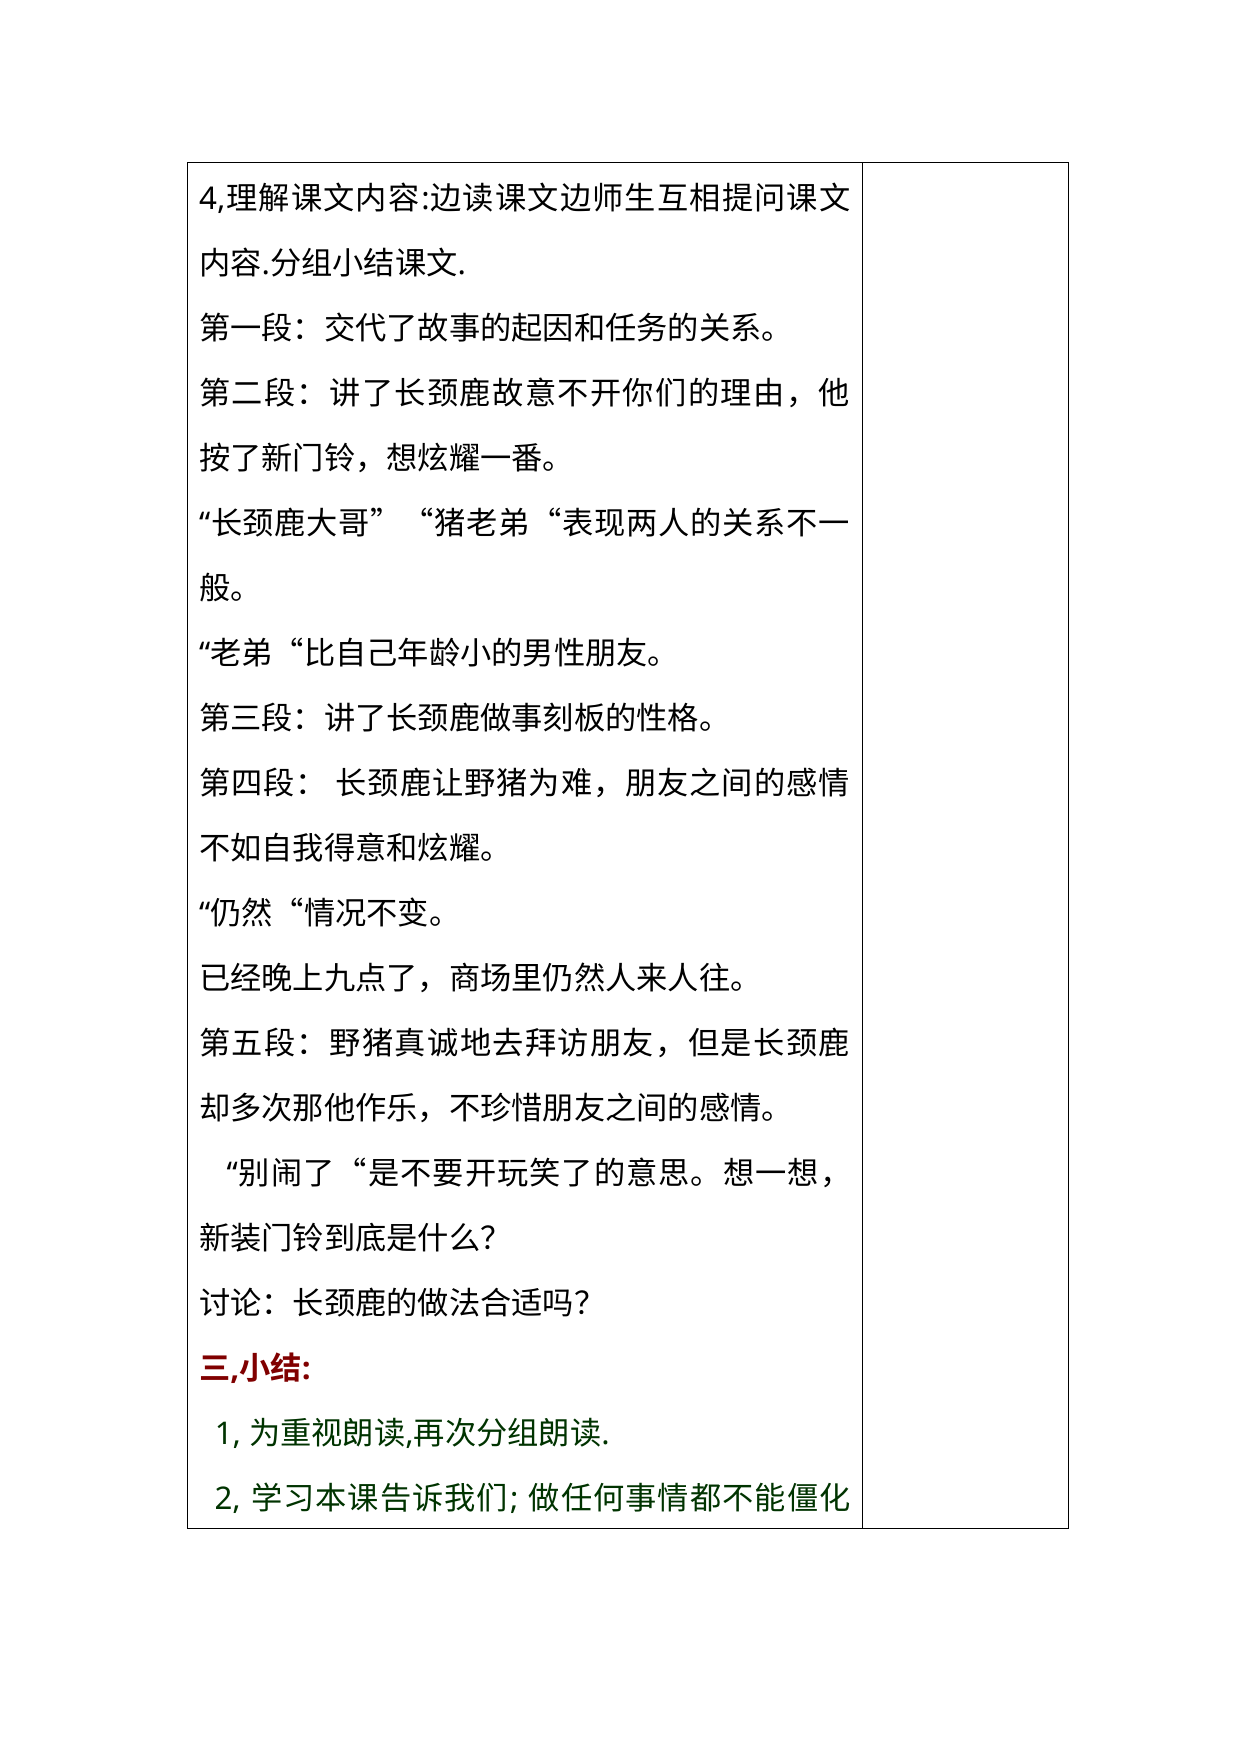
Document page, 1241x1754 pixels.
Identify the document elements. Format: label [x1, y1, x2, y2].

table_cell [863, 163, 1068, 1528]
table_cell [188, 163, 862, 1528]
